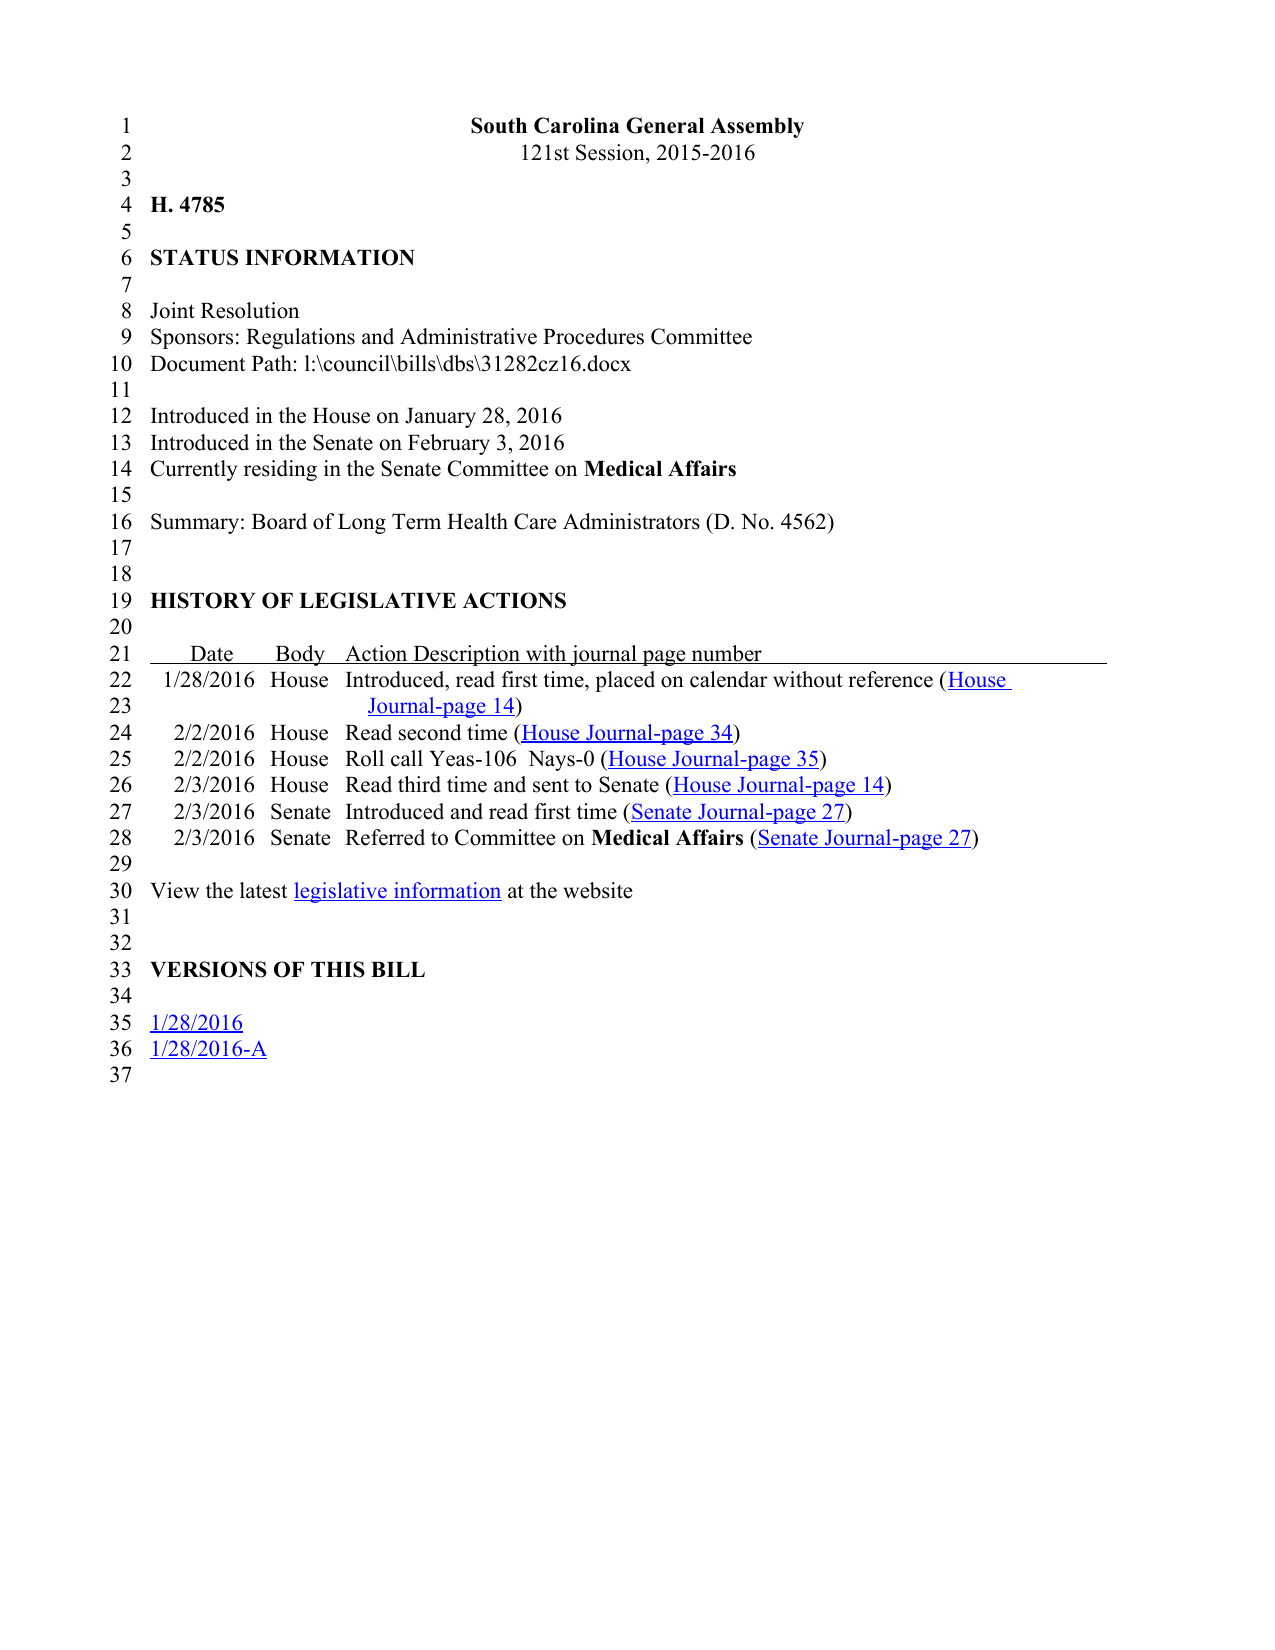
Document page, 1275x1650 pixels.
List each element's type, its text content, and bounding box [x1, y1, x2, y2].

text Document Path: l:\council\bills\dbs\31282cz16.docx [150, 350, 1125, 376]
text View the latest legislative information at the website [150, 877, 1125, 903]
text Summary: Board of Long Term Health Care Administrators (D. No. 4562) [150, 508, 1125, 534]
text HISTORY OF LEGISLATIVE ACTIONS [150, 587, 1125, 613]
text 2/3/2016 Senate Referred to Committee on Medical Affairs (Senate Journal-page 27) [150, 824, 1125, 850]
text Joint Resolution [150, 297, 1125, 323]
text 1/28/2016 [150, 1008, 1125, 1035]
text 2/3/2016 House Read third time and sent to Senate (House Journal-page 14) [150, 771, 1125, 798]
text H. 4785 [150, 192, 1125, 218]
text 2/3/2016 Senate Introduced and read first time (Senate Journal-page 27) [150, 798, 1125, 824]
text South Carolina General Assembly [150, 112, 1125, 139]
text STATUS INFORMATION [150, 244, 1125, 271]
text 2/2/2016 House Roll call Yeas-106 Nays-0 (House Journal-page 35) [150, 745, 1125, 771]
text Sponsors: Regulations and Administrative Procedures Committee [150, 323, 1125, 350]
text Introduced in the House on January 28, 2016 [150, 402, 1125, 429]
text 2/2/2016 House Read second time (House Journal-page 34) [150, 719, 1125, 745]
text 1/28/2016 House Introduced, read first time, placed on calendar without reference (House Journal-page 14) [150, 666, 1125, 719]
text 1/28/2016-A [150, 1035, 1125, 1061]
text Currently residing in the Senate Committee on Medical Affairs [150, 455, 1125, 481]
text 121st Session, 2015-2016 [150, 139, 1125, 165]
text Date Body Action Description with journal page number [150, 639, 1125, 666]
text Introduced in the Senate on February 3, 2016 [150, 429, 1125, 455]
text VERSIONS OF THIS BILL [150, 956, 1125, 982]
